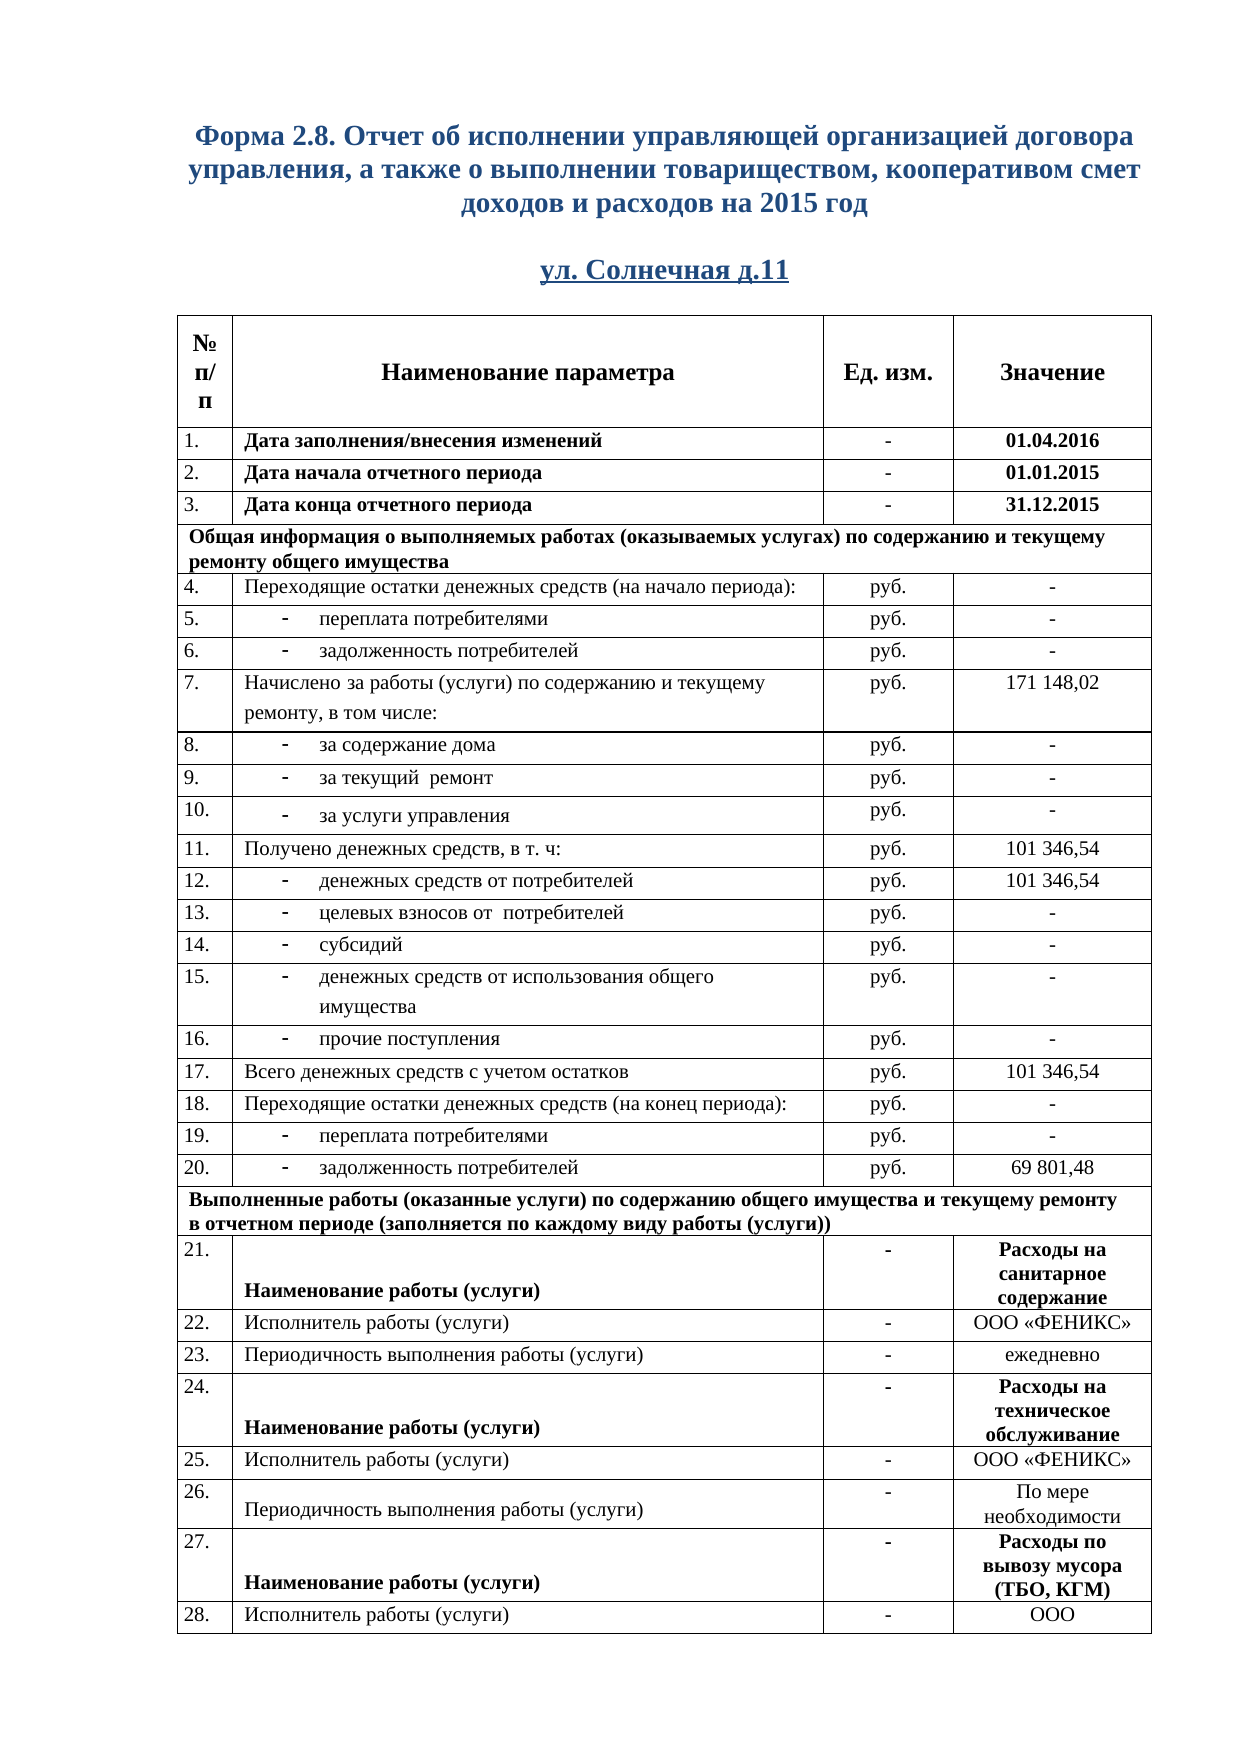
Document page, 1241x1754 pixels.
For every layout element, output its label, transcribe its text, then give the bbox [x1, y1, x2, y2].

table_cell руб. [824, 574, 953, 605]
table_header № п/п [178, 316, 232, 427]
table_cell - [954, 900, 1151, 931]
table_cell Периодичность выполнения работы (услуги) [233, 1342, 823, 1373]
table_cell Всего денежных средств с учетом остатков [233, 1059, 823, 1090]
table_cell Начислено за работы (услуги) по содержанию и текущему ремонту, в том числе: [233, 670, 823, 731]
table_cell - [954, 574, 1151, 605]
table_cell Дата заполнения/внесения изменений [233, 428, 823, 459]
table_cell - [954, 797, 1151, 834]
table_cell за текущий ремонт [233, 765, 823, 796]
table_cell 101 346,54 [954, 1059, 1151, 1090]
table_cell ежедневно [954, 1342, 1151, 1373]
table_cell [178, 638, 232, 669]
table_cell [178, 1480, 232, 1528]
table_cell субсидий [233, 932, 823, 963]
table_cell денежных средств от потребителей [233, 868, 823, 899]
table_cell [178, 1529, 232, 1601]
table_cell - [954, 765, 1151, 796]
table_cell - [954, 1026, 1151, 1057]
table_cell Переходящие остатки денежных средств (на конец периода): [233, 1091, 823, 1122]
table_cell руб. [824, 765, 953, 796]
table_cell [178, 670, 232, 731]
table_header Ед. изм. [824, 316, 953, 427]
table_cell [178, 1091, 232, 1122]
table_cell [178, 606, 232, 637]
table_cell [178, 460, 232, 491]
table_cell руб. [824, 932, 953, 963]
table_cell 01.01.2015 [954, 460, 1151, 491]
table_cell [178, 835, 232, 867]
table_cell Наименование работы (услуги) [233, 1374, 823, 1446]
table_header Наименование параметра [233, 316, 823, 427]
table_cell - [954, 1091, 1151, 1122]
table_cell - [824, 1480, 953, 1528]
table_cell - [824, 428, 953, 459]
table_cell Расходы по вывозу мусора (ТБО, КГМ) [954, 1529, 1151, 1601]
table_cell Исполнитель работы (услуги) [233, 1447, 823, 1478]
table_cell - [954, 638, 1151, 669]
table_cell - [954, 733, 1151, 763]
table_cell руб. [824, 868, 953, 899]
table_cell - [954, 606, 1151, 637]
table_cell [178, 1342, 232, 1373]
table_cell 171 148,02 [954, 670, 1151, 731]
table_cell [178, 1155, 232, 1186]
table_cell - [954, 1123, 1151, 1154]
table_cell ООО «ФЕНИКС» [954, 1310, 1151, 1341]
table_cell [178, 765, 232, 796]
table_cell - [824, 492, 953, 523]
table_cell [178, 900, 232, 931]
table_cell [178, 964, 232, 1025]
table_cell Расходы на санитарное содержание [954, 1236, 1151, 1309]
table_cell [178, 932, 232, 963]
table_cell [178, 1059, 232, 1090]
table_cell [233, 1480, 823, 1528]
table_cell Расходы на техническое обслуживание [954, 1374, 1151, 1446]
text Форма 2.8. Отчет об исполнении управляющей организацией договора управления, а также о выполнении товариществом, кооперативом смет доходов и расходов на 2015 год [177, 118, 1152, 219]
table_cell - [824, 460, 953, 491]
table_cell - [824, 1342, 953, 1373]
table_cell [178, 1123, 232, 1154]
table_cell за услуги управления [233, 797, 823, 834]
table_cell - [824, 1529, 953, 1601]
table_cell руб. [824, 733, 953, 763]
table_cell [178, 1602, 232, 1633]
table_cell руб. [824, 1123, 953, 1154]
table_cell руб. [824, 606, 953, 637]
table_cell руб. [824, 1059, 953, 1090]
table_cell По мере необходимости [954, 1480, 1151, 1528]
table_cell [178, 428, 232, 459]
table_cell [178, 1374, 232, 1446]
table_cell ООО «ФЕНИКС» [954, 1447, 1151, 1478]
table_header Значение [954, 316, 1151, 427]
table_cell Переходящие остатки денежных средств (на начало периода): [233, 574, 823, 605]
table_cell руб. [824, 797, 953, 834]
text ул. Солнечная д.11 [177, 252, 1152, 286]
table_cell Получено денежных средств, в т. ч: [233, 835, 823, 867]
table_cell Выполненные работы (оказанные услуги) по содержанию общего имущества и текущему ремонту в отчетном периоде (заполняется по каждому виду работы (услуги)) [178, 1187, 1151, 1235]
table_cell денежных средств от использования общего имущества [233, 964, 823, 1025]
table_cell - [824, 1236, 953, 1309]
table_cell целевых взносов от потребителей [233, 900, 823, 931]
table_cell руб. [824, 1091, 953, 1122]
table_cell задолженность потребителей [233, 1155, 823, 1186]
table_cell руб. [824, 638, 953, 669]
table_cell Дата конца отчетного периода [233, 492, 823, 523]
table_cell - [954, 964, 1151, 1025]
table_cell - [824, 1447, 953, 1478]
table_cell - [954, 932, 1151, 963]
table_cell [233, 1602, 823, 1633]
table_cell руб. [824, 900, 953, 931]
table_cell Дата начала отчетного периода [233, 460, 823, 491]
table_cell Общая информация о выполняемых работах (оказываемых услугах) по содержанию и текущему ремонту общего имущества [178, 525, 1151, 573]
table_cell руб. [824, 964, 953, 1025]
table_cell Исполнитель работы (услуги) [233, 1310, 823, 1341]
table_cell [178, 868, 232, 899]
table_cell 69 801,48 [954, 1155, 1151, 1186]
table_cell [178, 1026, 232, 1057]
table_cell [178, 1236, 232, 1309]
table_cell 01.04.2016 [954, 428, 1151, 459]
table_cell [954, 1602, 1151, 1633]
table_cell 101 346,54 [954, 868, 1151, 899]
table_cell - [824, 1310, 953, 1341]
table_cell [178, 797, 232, 834]
table_cell 101 346,54 [954, 835, 1151, 867]
table_cell 31.12.2015 [954, 492, 1151, 523]
table_cell [178, 492, 232, 523]
table_cell переплата потребителями [233, 1123, 823, 1154]
table_cell - [824, 1374, 953, 1446]
table_cell Наименование работы (услуги) [233, 1236, 823, 1309]
table_cell руб. [824, 835, 953, 867]
table_cell Наименование работы (услуги) [233, 1529, 823, 1601]
table_cell [178, 574, 232, 605]
table_cell за содержание дома [233, 733, 823, 763]
table_cell прочие поступления [233, 1026, 823, 1057]
table_cell задолженность потребителей [233, 638, 823, 669]
table_cell руб. [824, 1155, 953, 1186]
table_cell [178, 1310, 232, 1341]
table_cell - [824, 1602, 953, 1633]
table_cell руб. [824, 1026, 953, 1057]
table_cell [178, 733, 232, 763]
table_cell [178, 1447, 232, 1478]
table_cell руб. [824, 670, 953, 731]
table_cell переплата потребителями [233, 606, 823, 637]
